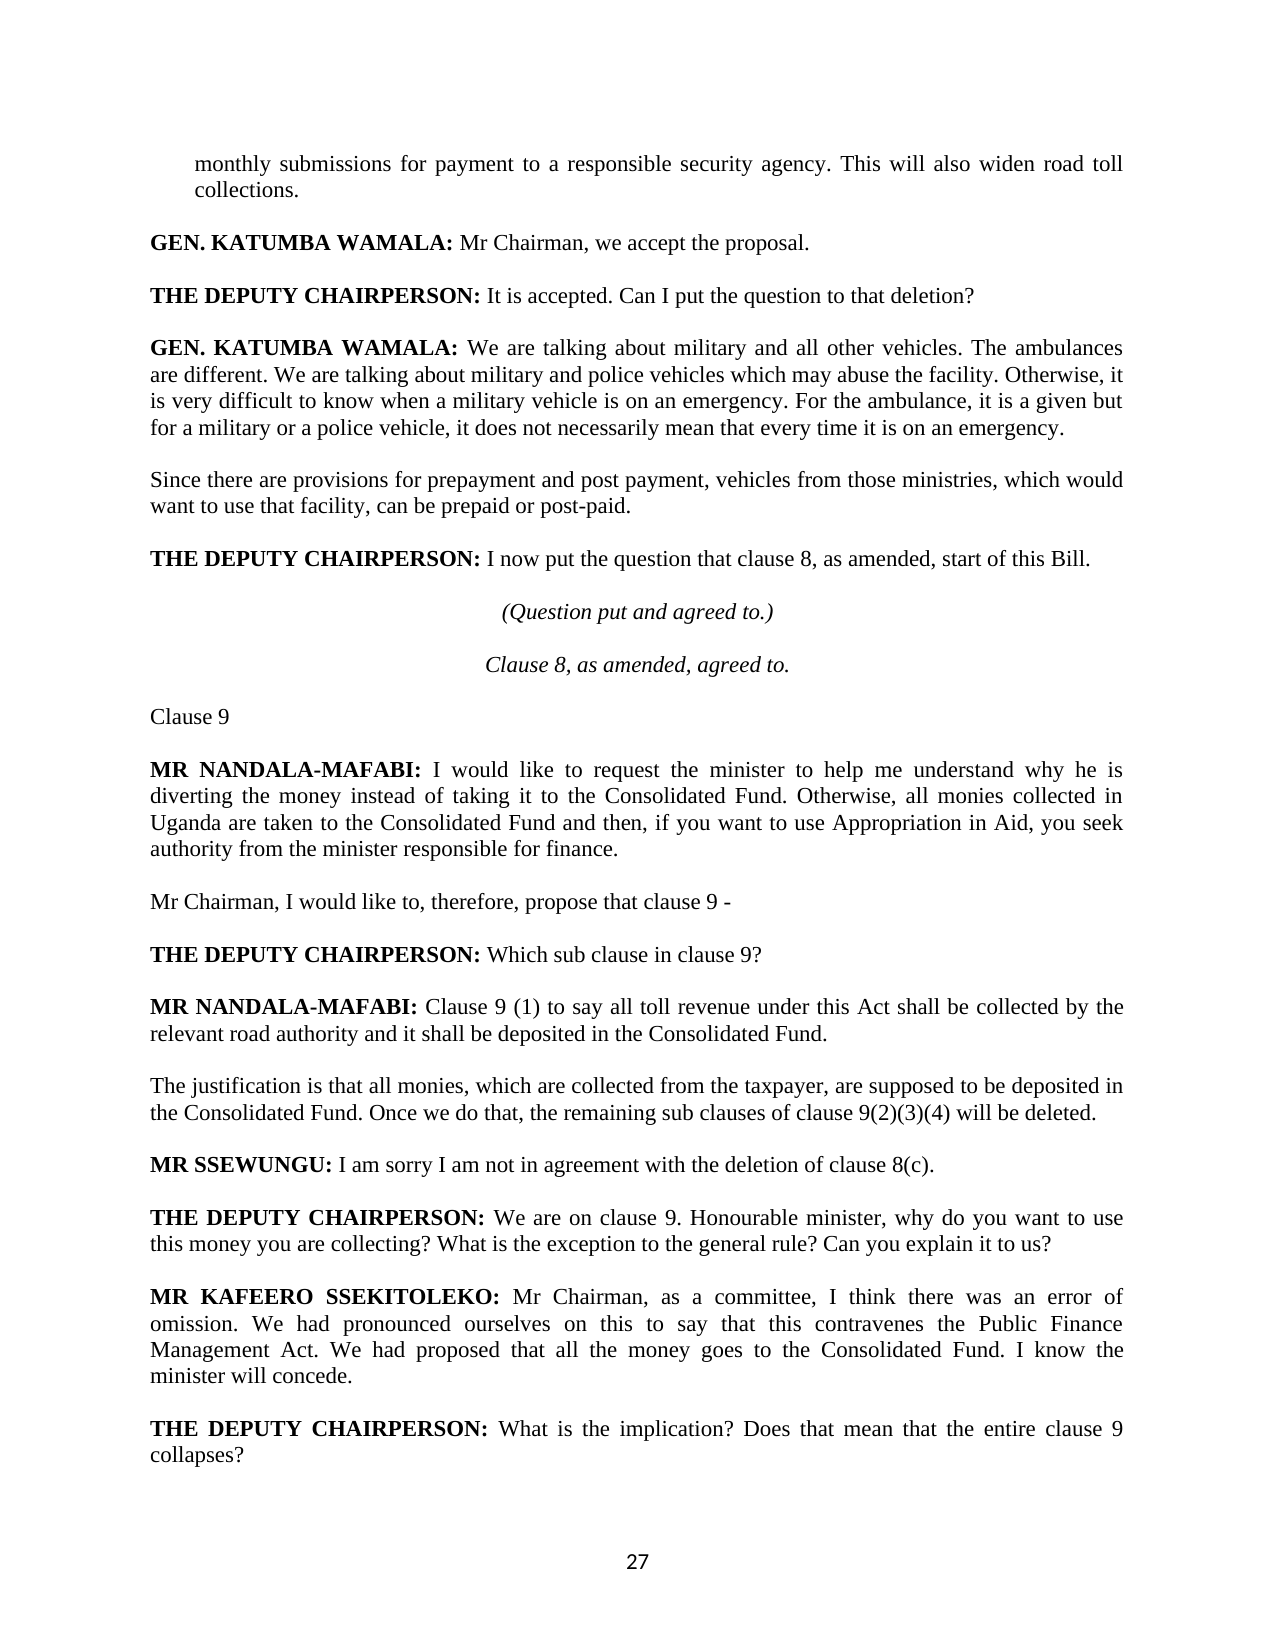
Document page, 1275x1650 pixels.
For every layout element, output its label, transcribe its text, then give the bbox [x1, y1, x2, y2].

text The justification is that all monies, which are collected from the taxpayer, are supposed to be deposited in the Consolidated Fund. Once we do that, the remaining sub clauses of clause 9(2)(3)(4) will be deleted. [150, 1072, 1125, 1125]
text MR SSEWUNGU: I am sorry I am not in agreement with the deletion of clause 8(c). [150, 1151, 1125, 1178]
text THE DEPUTY CHAIRPERSON: It is accepted. Can I put the question to that deletion? [150, 282, 1125, 308]
text Clause 9 [150, 703, 1125, 730]
text THE DEPUTY CHAIRPERSON: We are on clause 9. Honourable minister, why do you want to use this money you are collecting? What is the exception to the general rule? Can you explain it to us? [150, 1204, 1125, 1257]
text GEN. KATUMBA WAMALA: Mr Chairman, we accept the proposal. [150, 229, 1125, 255]
text Clause 8, as amended, agreed to. [150, 651, 1125, 677]
text THE DEPUTY CHAIRPERSON: I now put the question that clause 8, as amended, start of this Bill. [150, 545, 1125, 572]
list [150, 150, 1125, 203]
text MR KAFEERO SSEKITOLEKO: Mr Chairman, as a committee, I think there was an error of omission. We had pronounced ourselves on this to say that this contravenes the Public Finance Management Act. We had proposed that all the money goes to the Consolidated Fund. I know the minister will concede. [150, 1283, 1125, 1389]
text GEN. KATUMBA WAMALA: We are talking about military and all other vehicles. The ambulances are different. We are talking about military and police vehicles which may abuse the facility. Otherwise, it is very difficult to know when a military vehicle is on an emergency. For the ambulance, it is a given but for a military or a police vehicle, it does not necessarily mean that every time it is on an emergency. [150, 334, 1125, 440]
text Since there are provisions for prepayment and post payment, vehicles from those ministries, which would want to use that facility, can be prepaid or post-paid. [150, 466, 1125, 519]
text THE DEPUTY CHAIRPERSON: What is the implication? Does that mean that the entire clause 9 collapses? [150, 1415, 1125, 1468]
text Mr Chairman, I would like to, therefore, propose that clause 9 - [150, 888, 1125, 914]
text MR NANDALA-MAFABI: Clause 9 (1) to say all toll revenue under this Act shall be collected by the relevant road authority and it shall be deposited in the Consolidated Fund. [150, 993, 1125, 1046]
text (Question put and agreed to.) [150, 598, 1125, 624]
text THE DEPUTY CHAIRPERSON: Which sub clause in clause 9? [150, 941, 1125, 967]
text MR NANDALA-MAFABI: I would like to request the minister to help me understand why he is diverting the money instead of taking it to the Consolidated Fund. Otherwise, all monies collected in Uganda are taken to the Consolidated Fund and then, if you want to use Appropriation in Aid, you seek authority from the minister responsible for finance. [150, 756, 1125, 862]
